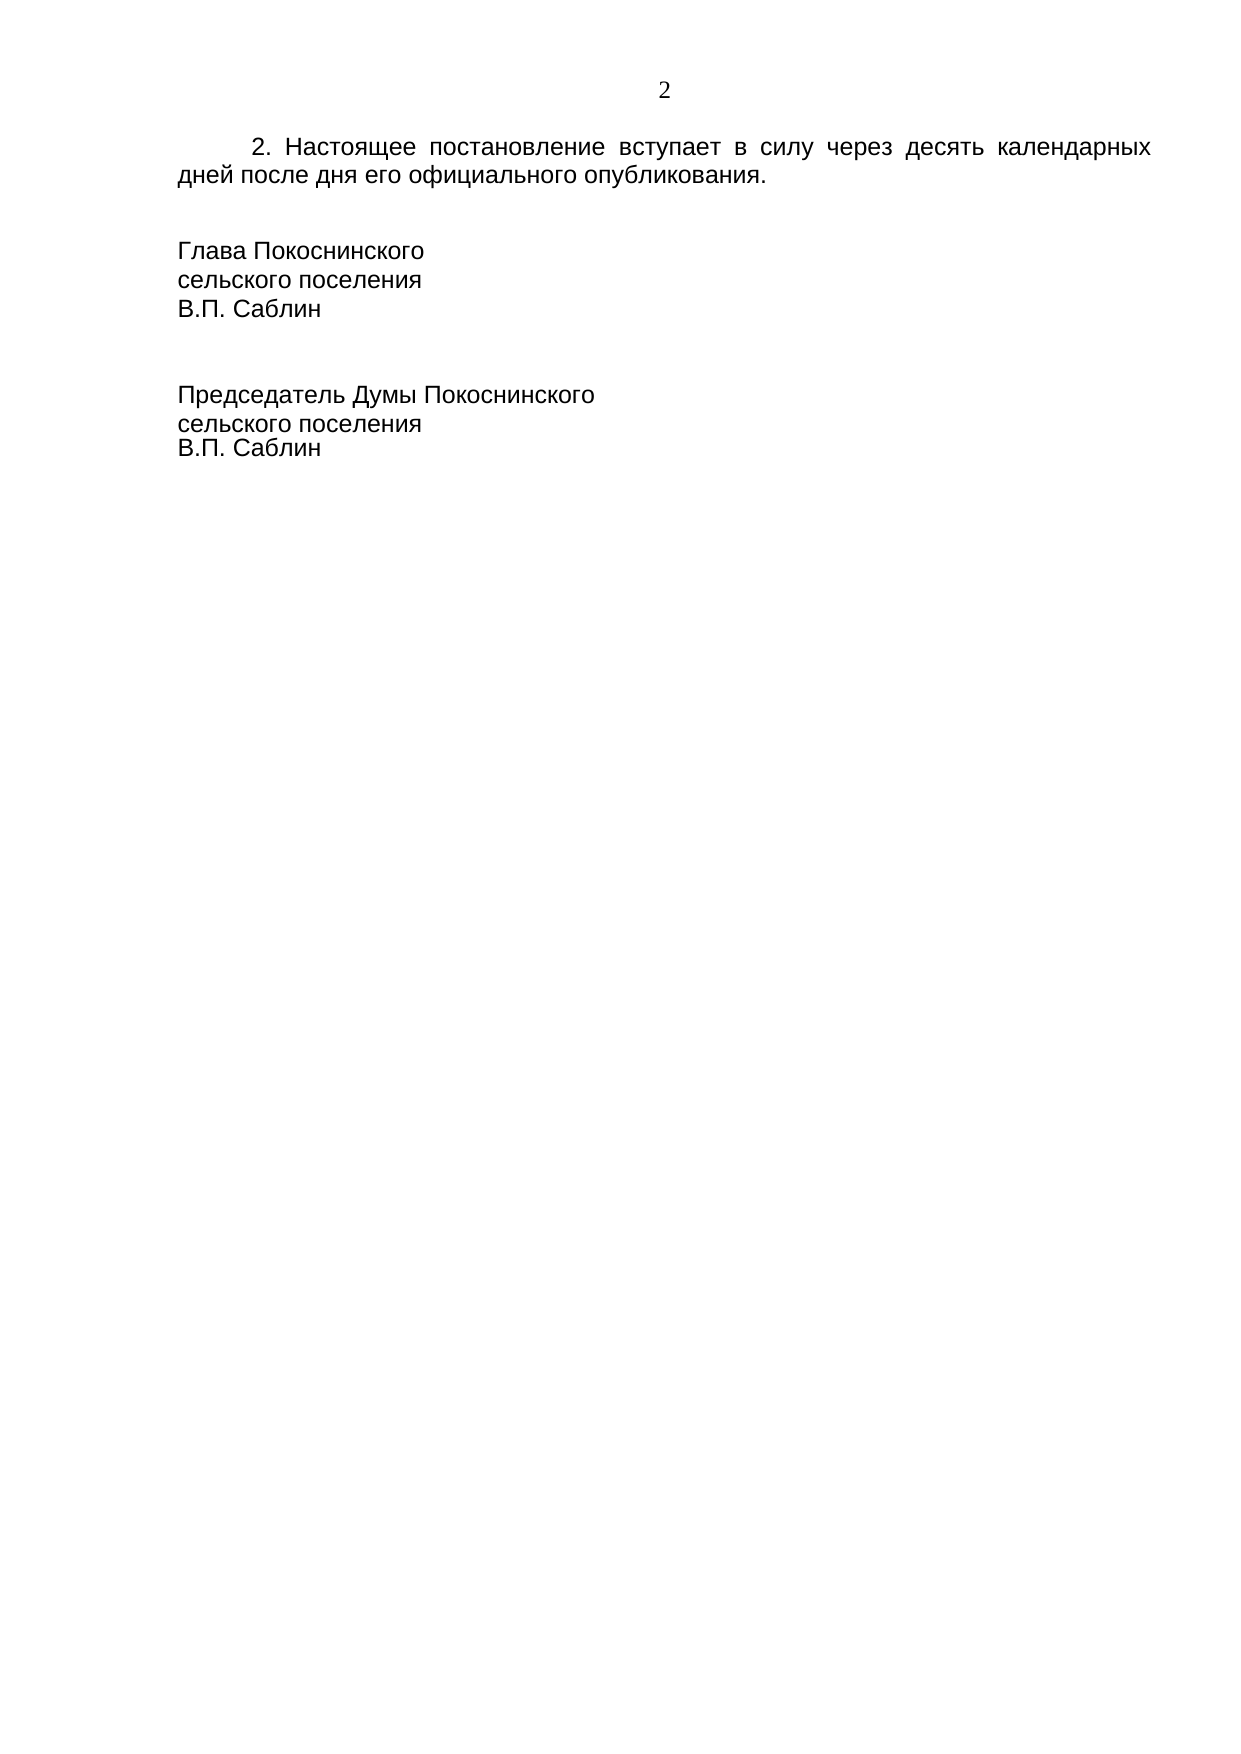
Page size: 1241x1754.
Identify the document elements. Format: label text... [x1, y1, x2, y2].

text сельского поселения [177, 265, 1152, 294]
text В.П. Саблин [177, 438, 1152, 461]
text В.П. Саблин [177, 294, 1152, 323]
text 2. Настоящее постановление вступает в силу через десять календарных дней после дня его официального опубликования. [177, 132, 1152, 189]
text Председатель Думы Покоснинского [177, 380, 1152, 409]
text Глава Покоснинского [177, 236, 1152, 265]
text сельского поселения [177, 409, 1152, 438]
